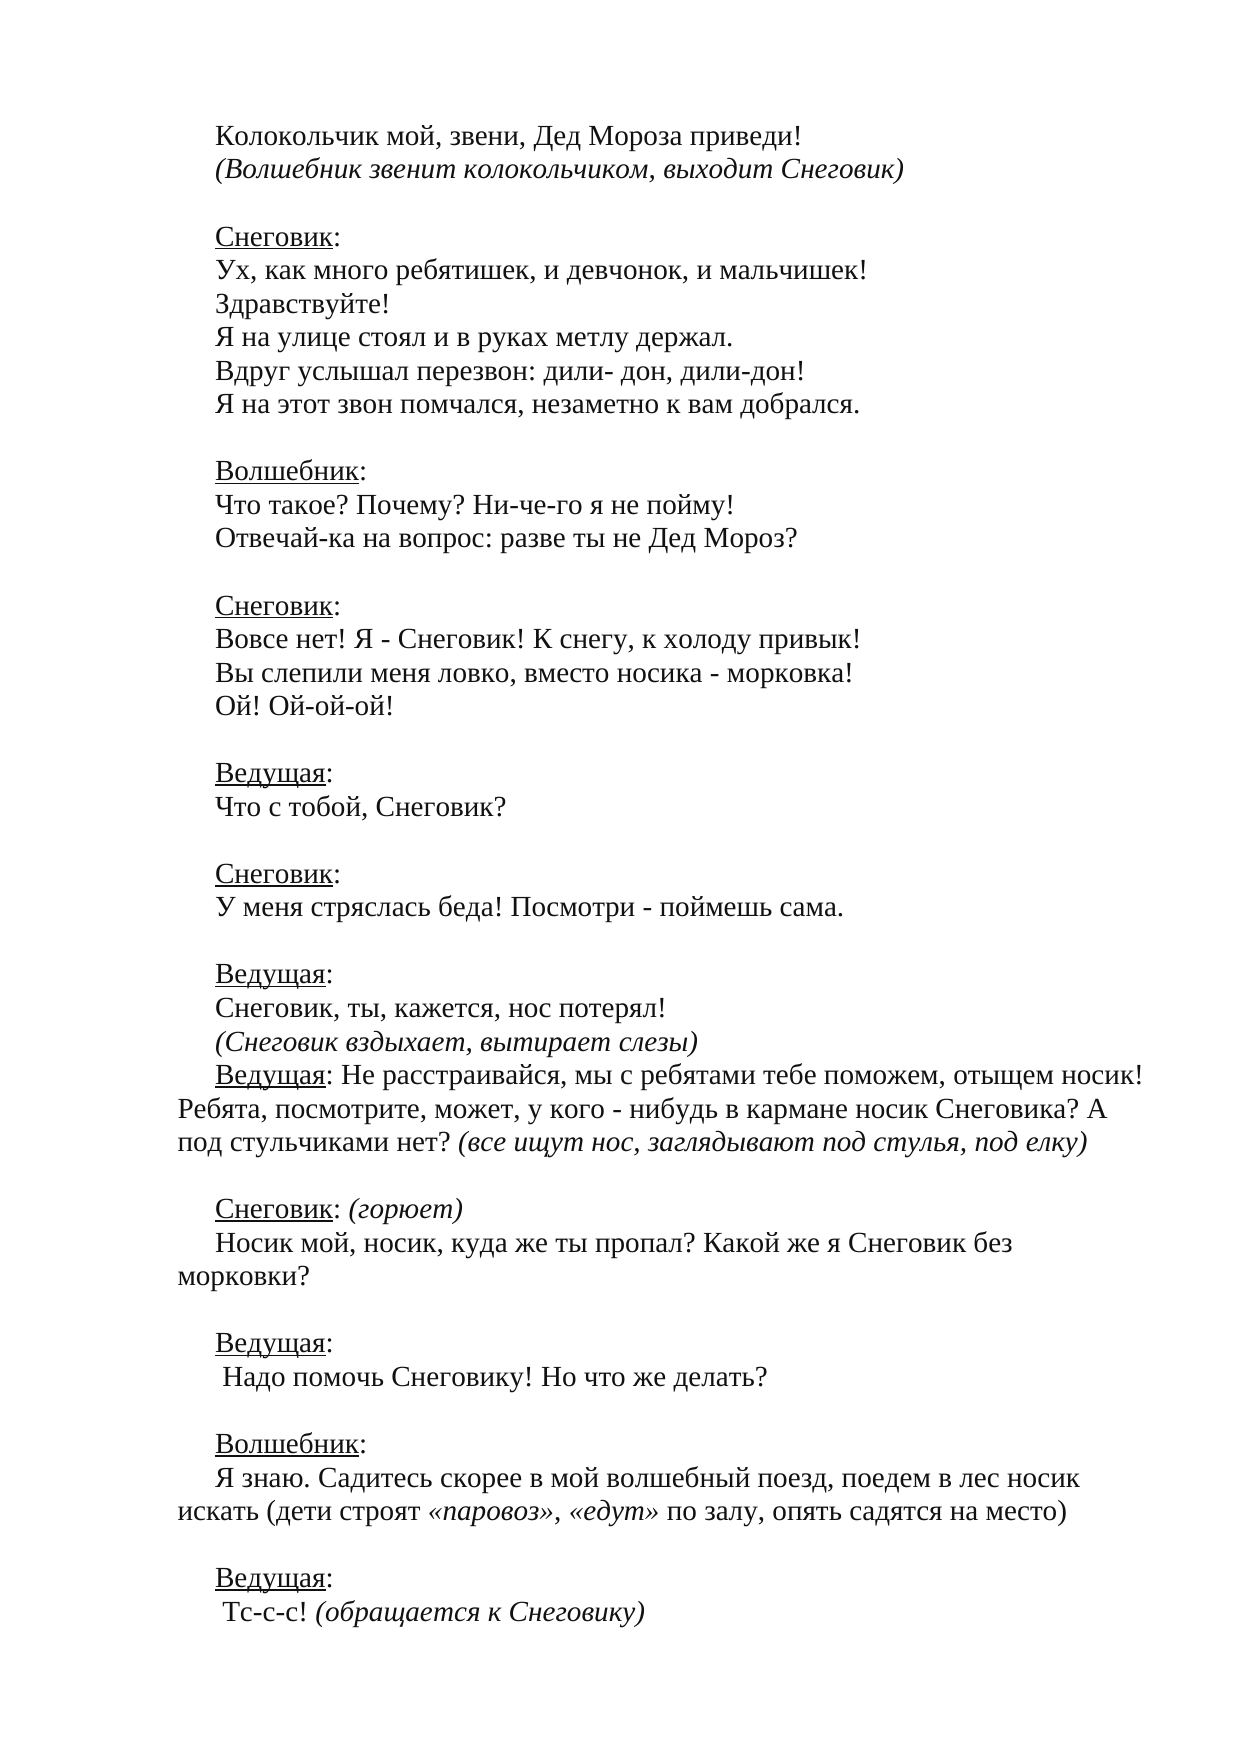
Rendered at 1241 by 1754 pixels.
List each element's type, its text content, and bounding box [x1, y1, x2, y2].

text Я на этот звон помчался, незаметно к вам добрался. [177, 386, 1152, 420]
text Ведущая: Не расстраивайся, мы с ребятами тебе поможем, отыщем носик! Ребята, посмотрите, может, у кого - нибудь в кармане носик Снеговика? А под стульчиками нет? (все ищут нос, заглядывают под стулья, под елку) [177, 1057, 1152, 1158]
text Снеговик: [177, 856, 1152, 889]
text (Волшебник звенит колокольчиком, выходит Снеговик) [177, 152, 1152, 185]
text (Снеговик вздыхает, вытирает слезы) [177, 1024, 1152, 1057]
text Носик мой, носик, куда же ты пропал? Какой же я Снеговик без морковки? [177, 1225, 1152, 1292]
text Ой! Ой-ой-ой! [177, 688, 1152, 722]
text Снеговик: [177, 588, 1152, 621]
text Что с тобой, Снеговик? [177, 789, 1152, 822]
text Отвечай-ка на вопрос: разве ты не Дед Мороз? [177, 521, 1152, 554]
text Снеговик: [177, 219, 1152, 252]
text Ведущая: [177, 1560, 1152, 1594]
text Снеговик, ты, кажется, нос потерял! [177, 990, 1152, 1024]
text Вы слепили меня ловко, вместо носика - морковка! [177, 655, 1152, 688]
text Что такое? Почему? Ни-че-го я не пойму! [177, 487, 1152, 521]
text Тс-с-с! (обращается к Снеговику) [177, 1594, 1152, 1627]
text Колокольчик мой, звени, Дед Мороза приведи! [177, 118, 1152, 152]
text Я на улице стоял и в руках метлу держал. [177, 319, 1152, 353]
text У меня стряслась беда! Посмотри - поймешь сама. [177, 889, 1152, 923]
text Волшебник: [177, 1426, 1152, 1460]
text Вдруг услышал перезвон: дили- дон, дили-дон! [177, 353, 1152, 386]
text Я знаю. Садитесь скорее в мой волшебный поезд, поедем в лес носик искать (дети строят «паровоз», «едут» по залу, опять садятся на место) [177, 1460, 1152, 1527]
text Здравствуйте! [177, 286, 1152, 319]
text Надо помочь Снеговику! Но что же делать? [177, 1359, 1152, 1393]
text Снеговик: (горюет) [177, 1191, 1152, 1225]
text Вовсе нет! Я - Снеговик! К снегу, к холоду привык! [177, 621, 1152, 655]
text Волшебник: [177, 453, 1152, 487]
text Ведущая: [177, 1326, 1152, 1359]
text Ведущая: [177, 755, 1152, 789]
text Ух, как много ребятишек, и девчонок, и мальчишек! [177, 252, 1152, 286]
text Ведущая: [177, 957, 1152, 990]
